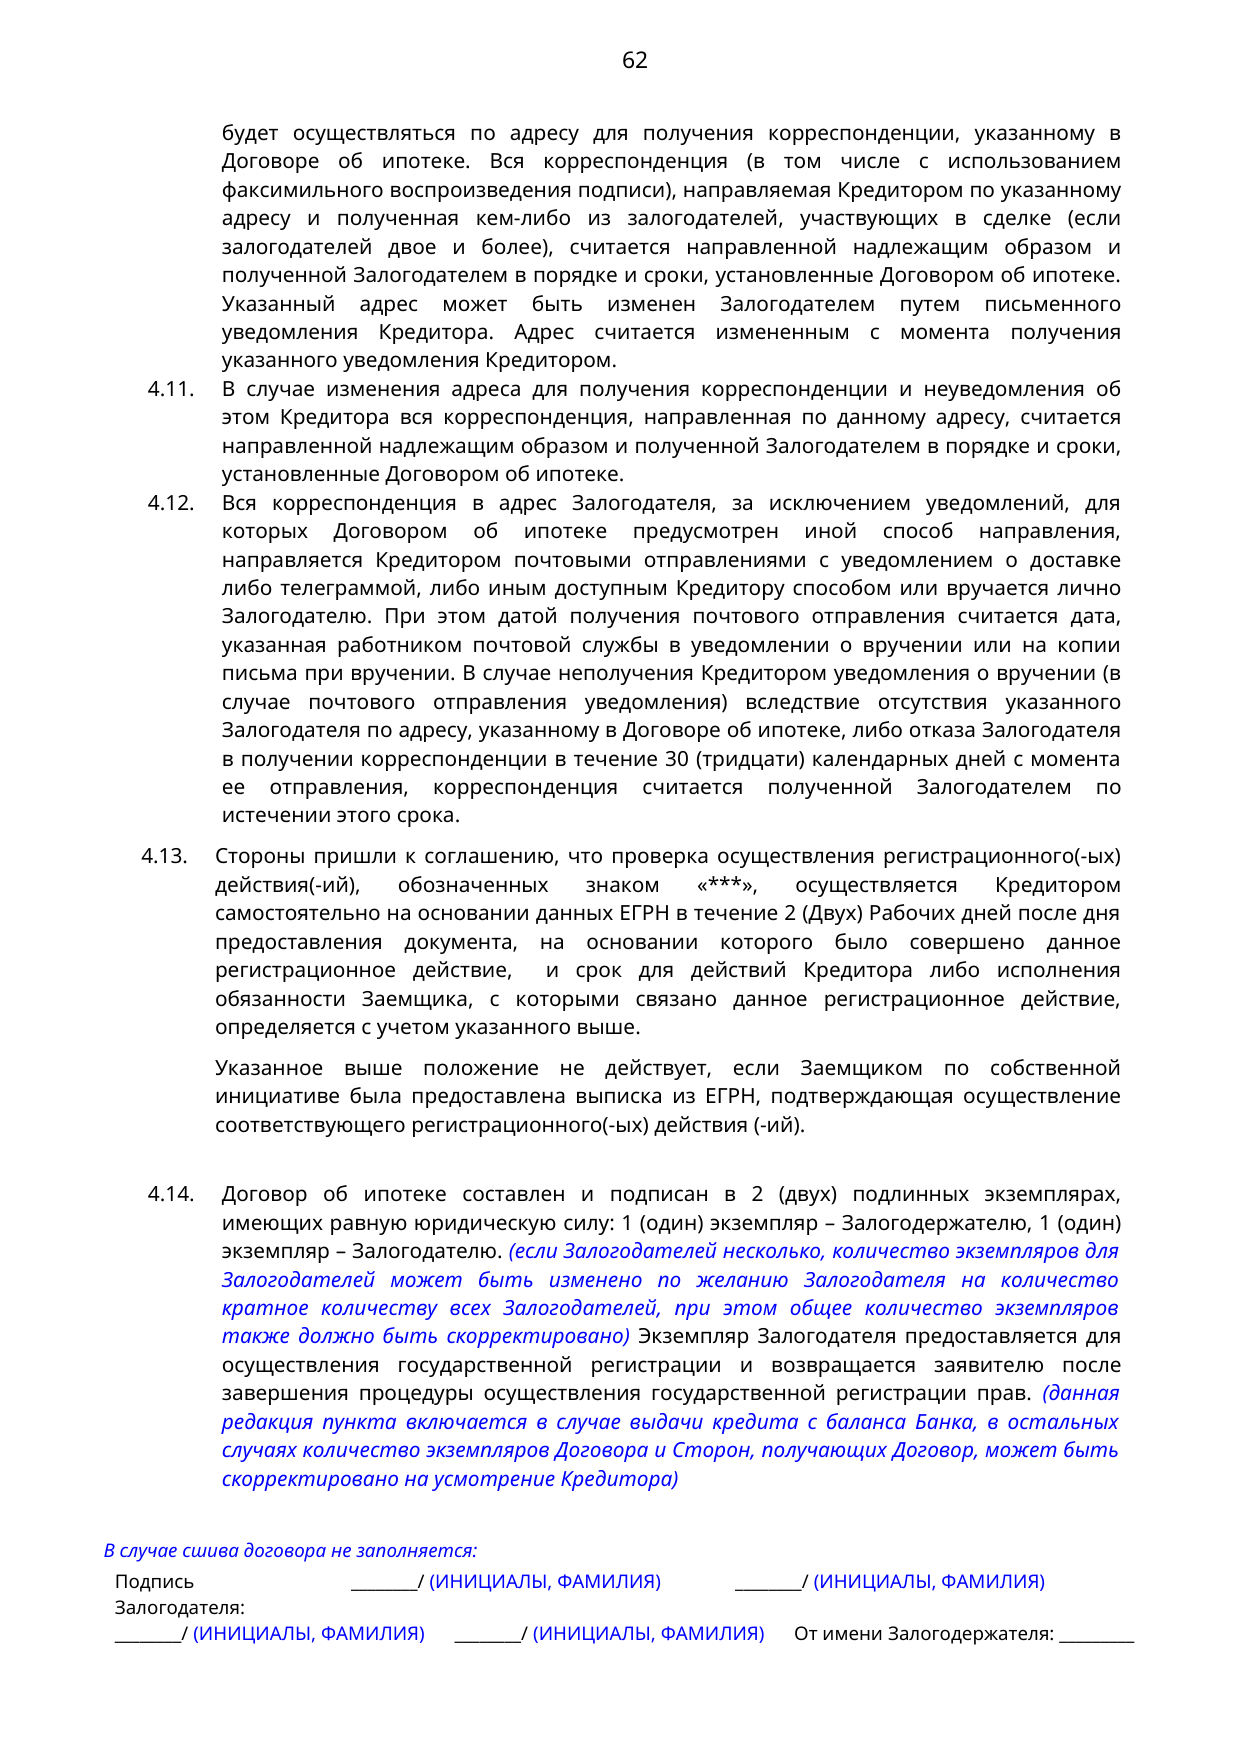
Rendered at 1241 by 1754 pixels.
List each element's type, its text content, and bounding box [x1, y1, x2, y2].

list Договор об ипотеке составлен и подписан в 2 (двух) подлинных экземплярах, имеющих равную юридическую силу: 1 (один) экземпляр – Залогодержателю, 1 (один) экземпляр – Залогодателю. (если Залогодателей несколько, количество экземпляров для Залогодателей может быть изменено по желанию Залогодателя на количество кратное количеству всех Залогодателей, при этом общее количество экземпляров также должно быть скорректировано) Экземпляр Залогодателя предоставляется для осуществления государственной регистрации и возвращается заявителю после завершения процедуры осуществления государственной регистрации прав. (данная редакция пункта включается в случае выдачи кредита с баланса Банка, в остальных случаях количество экземпляров Договора и Сторон, получающих Договор, может быть скорректировано на усмотрение Кредитора) [148, 1179, 1122, 1492]
list Вся корреспонденция в адрес Залогодателя, за исключением уведомлений, для которых Договором об ипотеке предусмотрен иной способ направления, направляется Кредитором почтовыми отправлениями с уведомлением о доставке либо телеграммой, либо иным доступным Кредитору способом или вручается лично Залогодателю. При этом датой получения почтового отправления считается дата, указанная работником почтовой службы в уведомлении о вручении или на копии письма при вручении. В случае неполучения Кредитором уведомления о вручении (в случае почтового отправления уведомления) вследствие отсутствия указанного Залогодателя по адресу, указанному в Договоре об ипотеке, либо отказа Залогодателя в получении корреспонденции в течение 30 (тридцати) календарных дней с момента ее отправления, корреспонденция считается полученной Залогодателем по истечении этого срока. [148, 488, 1122, 829]
list Указанное выше положение не действует, если Заемщиком по собственной инициативе была предоставлена выписка из ЕГРН, подтверждающая осуществление соответствующего регистрационного(-ых) действия (-ий). [215, 1053, 1122, 1138]
list В случае изменения адреса для получения корреспонденции и неуведомления об этом Кредитора вся корреспонденция, направленная по данному адресу, считается направленной надлежащим образом и полученной Залогодателем в порядке и сроки, установленные Договором об ипотеке. [148, 374, 1122, 488]
list Стороны пришли к соглашению, что проверка осуществления регистрационного(-ых) действия(-ий), обозначенных знаком «***», осуществляется Кредитором самостоятельно на основании данных ЕГРН в течение 2 (Двух) Рабочих дней после дня предоставления документа, на основании которого было совершено данное регистрационное действие, и срок для действий Кредитора либо исполнения обязанности Заемщика, с которыми связано данное регистрационное действие, определяется с учетом указанного выше. [141, 842, 1122, 1041]
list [148, 118, 1122, 374]
